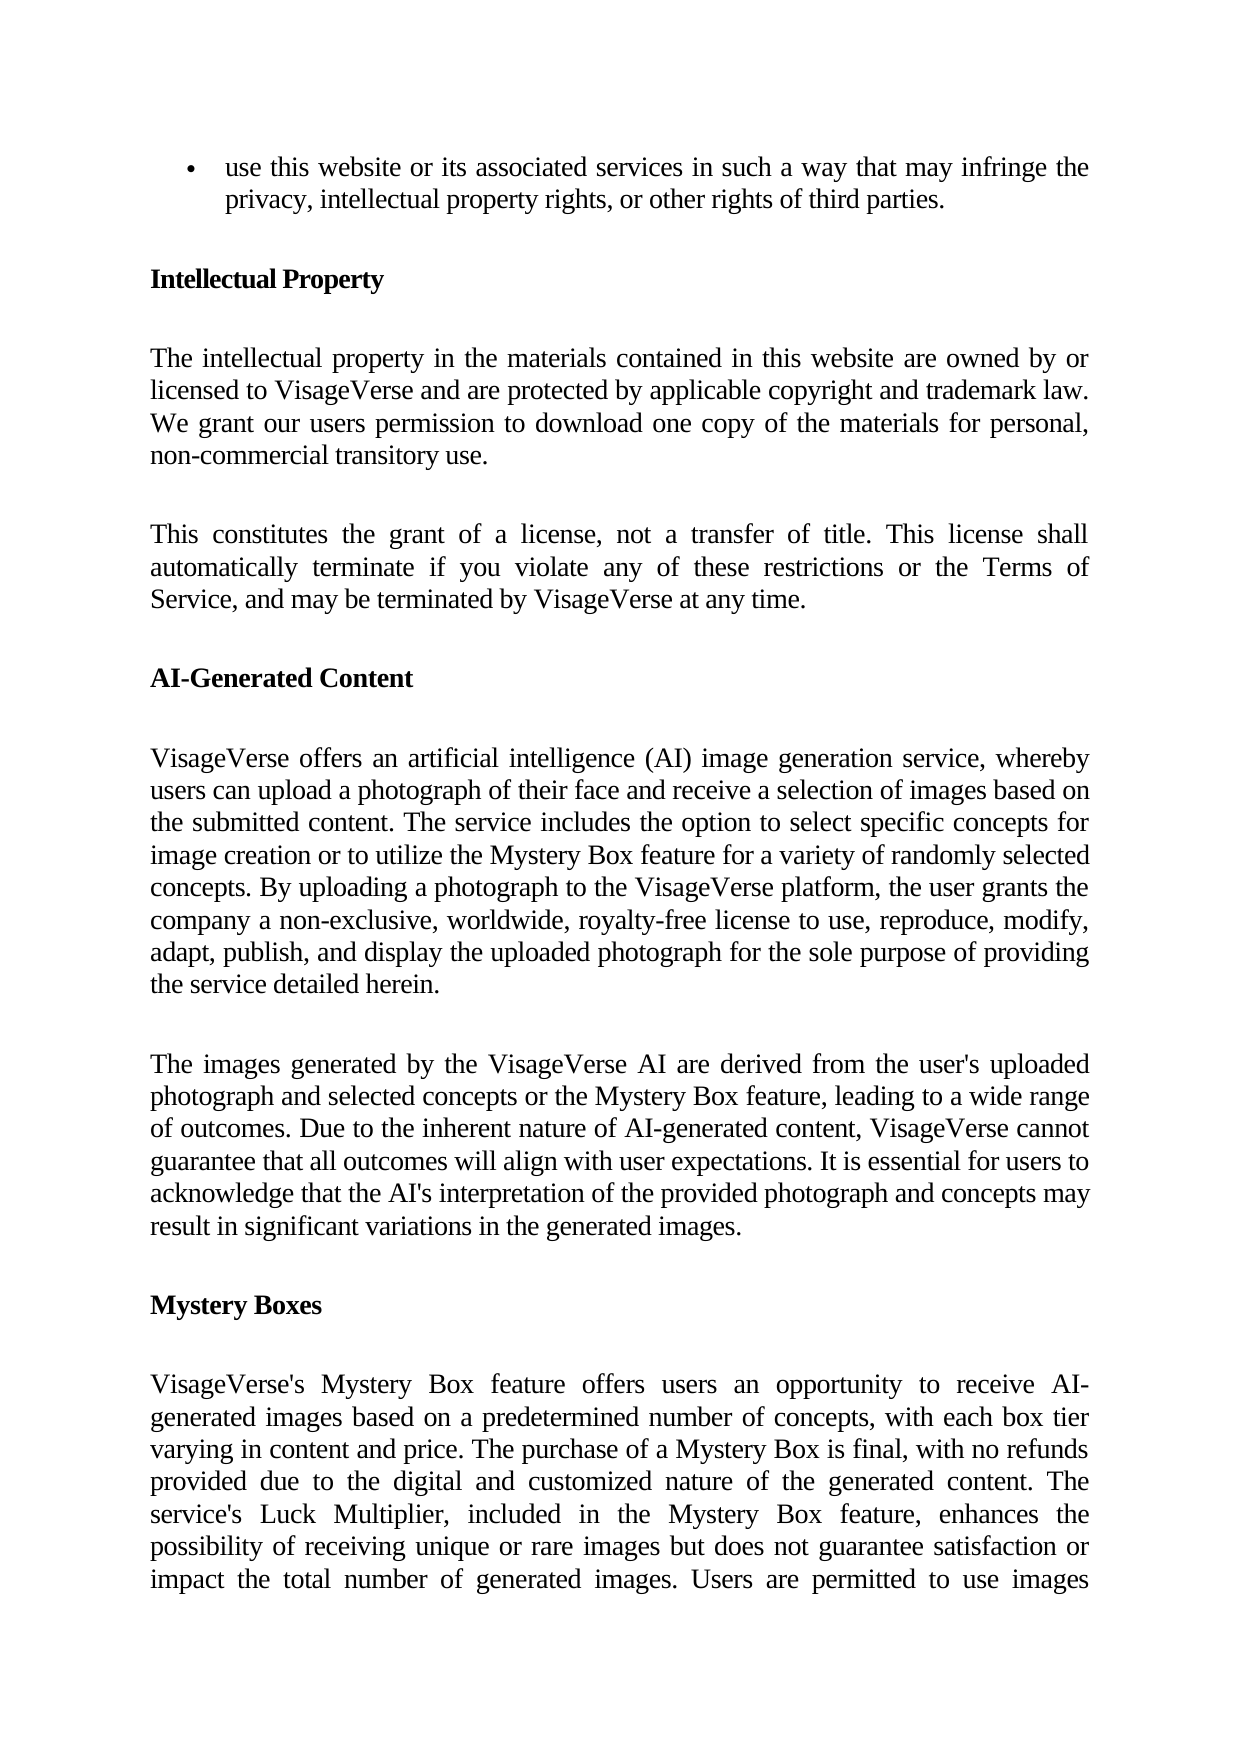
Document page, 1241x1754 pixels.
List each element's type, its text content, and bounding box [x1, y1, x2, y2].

text The intellectual property in the materials contained in this website are owned by or licensed to VisageVerse and are protected by applicable copyright and trademark law. We grant our users permission to download one copy of the materials for personal, non-commercial transitory use. [150, 341, 1090, 471]
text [150, 1367, 1090, 1594]
text This constitutes the grant of a license, not a transfer of title. This license shall automatically terminate if you violate any of these restrictions or the Terms of Service, and may be terminated by VisageVerse at any time. [150, 517, 1090, 614]
text Mystery Boxes [150, 1288, 1090, 1320]
list use this website or its associated services in such a way that may infringe the privacy, intellectual property rights, or other rights of third parties. [187, 150, 1090, 215]
text The images generated by the VisageVerse AI are derived from the user's uploaded photograph and selected concepts or the Mystery Box feature, leading to a wide range of outcomes. Due to the inherent nature of AI-generated content, VisageVerse cannot guarantee that all outcomes will align with user expectations. It is essential for users to acknowledge that the AI's interpretation of the provided photograph and concepts may result in significant variations in the generated images. [150, 1047, 1090, 1241]
text Intellectual Property [150, 262, 1090, 294]
text AI-Generated Content [150, 661, 1090, 694]
text VisageVerse offers an artificial intelligence (AI) image generation service, whereby users can upload a photograph of their face and receive a selection of images based on the submitted content. The service includes the option to select specific concepts for image creation or to utilize the Mystery Box feature for a variety of randomly selected concepts. By uploading a photograph to the VisageVerse platform, the user grants the company a non-exclusive, worldwide, royalty-free license to use, reproduce, modify, adapt, publish, and display the uploaded photograph for the sole purpose of providing the service detailed herein. [150, 741, 1090, 1000]
